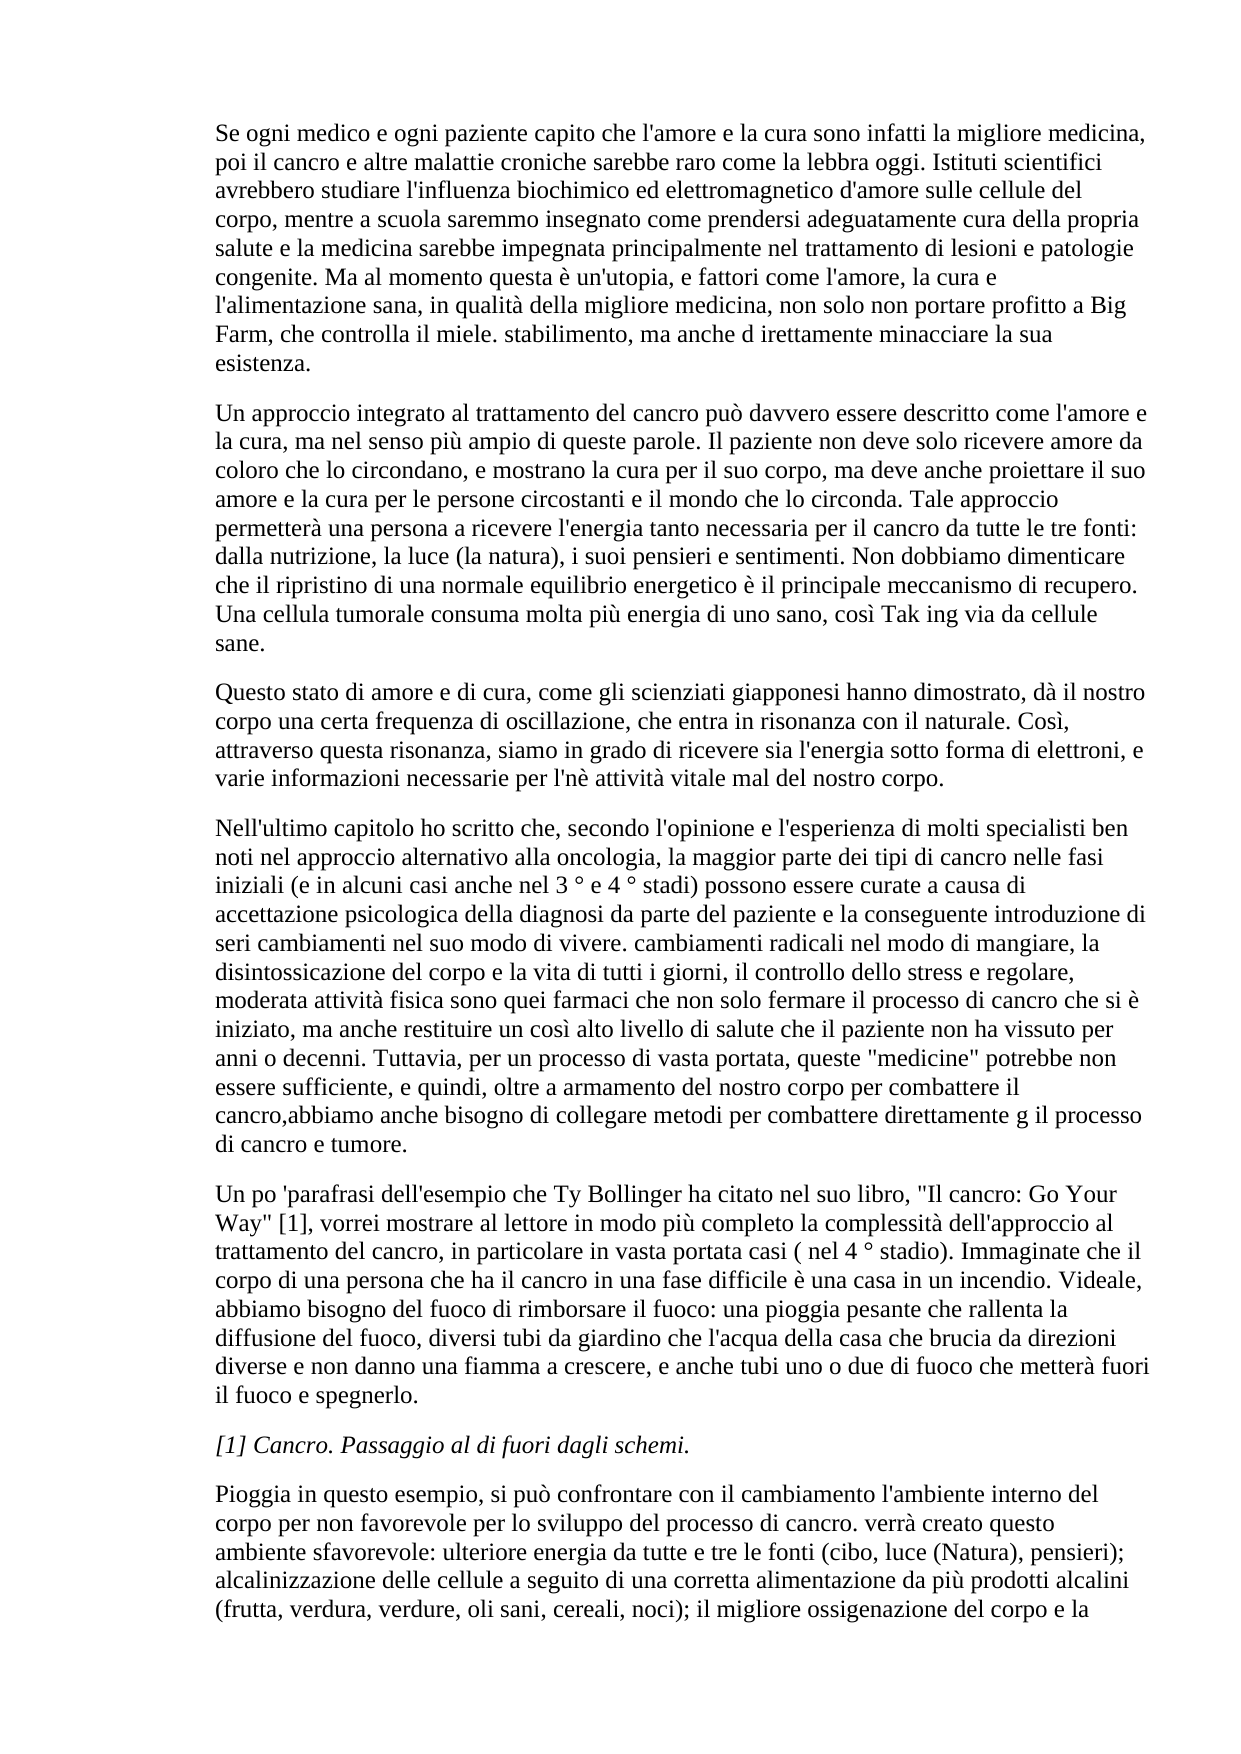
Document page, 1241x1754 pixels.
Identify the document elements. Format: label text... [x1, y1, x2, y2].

text [1] Cancro. Passaggio al di fuori dagli schemi. [215, 1430, 1152, 1458]
text Questo stato di amore e di cura, come gli scienziati giapponesi hanno dimostrato, dà il nostro corpo una certa frequenza di oscillazione, che entra in risonanza con il naturale. Così, attraverso questa risonanza, siamo in grado di ricevere sia l'energia sotto forma di elettroni, e varie informazioni necessarie per l'nè attività vitale mal del nostro corpo. [215, 677, 1152, 792]
text Un po 'parafrasi dell'esempio che Ty Bollinger ha citato nel suo libro, "Il cancro: Go Your Way" [1], vorrei mostrare al lettore in modo più completo la complessità dell'approccio al trattamento del cancro, in particolare in vasta portata casi ( nel 4 ° stadio). Immaginate che il corpo di una persona che ha il cancro in una fase difficile è una casa in un incendio. Videale, abbiamo bisogno del fuoco di rimborsare il fuoco: una pioggia pesante che rallenta la diffusione del fuoco, diversi tubi da giardino che l'acqua della casa che brucia da direzioni diverse e non danno una fiamma a crescere, e anche tubi uno o due di fuoco che metterà fuori il fuoco e spegnerlo. [215, 1179, 1152, 1409]
text Nell'ultimo capitolo ho scritto che, secondo l'opinione e l'esperienza di molti specialisti ben noti nel approccio alternativo alla oncologia, la maggior parte dei tipi di cancro nelle fasi iniziali (e in alcuni casi anche nel 3 ° e 4 ° stadi) possono essere curate a causa di accettazione psicologica della diagnosi da parte del paziente e la conseguente introduzione di seri cambiamenti nel suo modo di vivere. cambiamenti radicali nel modo di mangiare, la disintossicazione del corpo e la vita di tutti i giorni, il controllo dello stress e regolare, moderata attività fisica sono quei farmaci che non solo fermare il processo di cancro che si è iniziato, ma anche restituire un così alto livello di salute che il paziente non ha vissuto per anni o decenni. Tuttavia, per un processo di vasta portata, queste "medicine" potrebbe non essere sufficiente, e quindi, oltre a armamento del nostro corpo per combattere il cancro,abbiamo anche bisogno di collegare metodi per combattere direttamente g il processo di cancro e tumore. [215, 813, 1152, 1158]
text Se ogni medico e ogni paziente capito che l'amore e la cura sono infatti la migliore medicina, poi il cancro e altre malattie croniche sarebbe raro come la lebbra oggi. Istituti scientifici avrebbero studiare l'influenza biochimico ed elettromagnetico d'amore sulle cellule del corpo, mentre a scuola saremmo insegnato come prendersi adeguatamente cura della propria salute e la medicina sarebbe impegnata principalmente nel trattamento di lesioni e patologie congenite. Ma al momento questa è un'utopia, e fattori come l'amore, la cura e l'alimentazione sana, in qualità della migliore medicina, non solo non portare profitto a Big Farm, che controlla il miele. stabilimento, ma anche d irettamente minacciare la sua esistenza. [215, 118, 1152, 377]
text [215, 1479, 1152, 1623]
text Un approccio integrato al trattamento del cancro può davvero essere descritto come l'amore e la cura, ma nel senso più ampio di queste parole. Il paziente non deve solo ricevere amore da coloro che lo circondano, e mostrano la cura per il suo corpo, ma deve anche proiettare il suo amore e la cura per le persone circostanti e il mondo che lo circonda. Tale approccio permetterà una persona a ricevere l'energia tanto necessaria per il cancro da tutte le tre fonti: dalla nutrizione, la luce (la natura), i suoi pensieri e sentimenti. Non dobbiamo dimenticare che il ripristino di una normale equilibrio energetico è il principale meccanismo di recupero. Una cellula tumorale consuma molta più energia di uno sano, così Tak ing via da cellule sane. [215, 398, 1152, 656]
